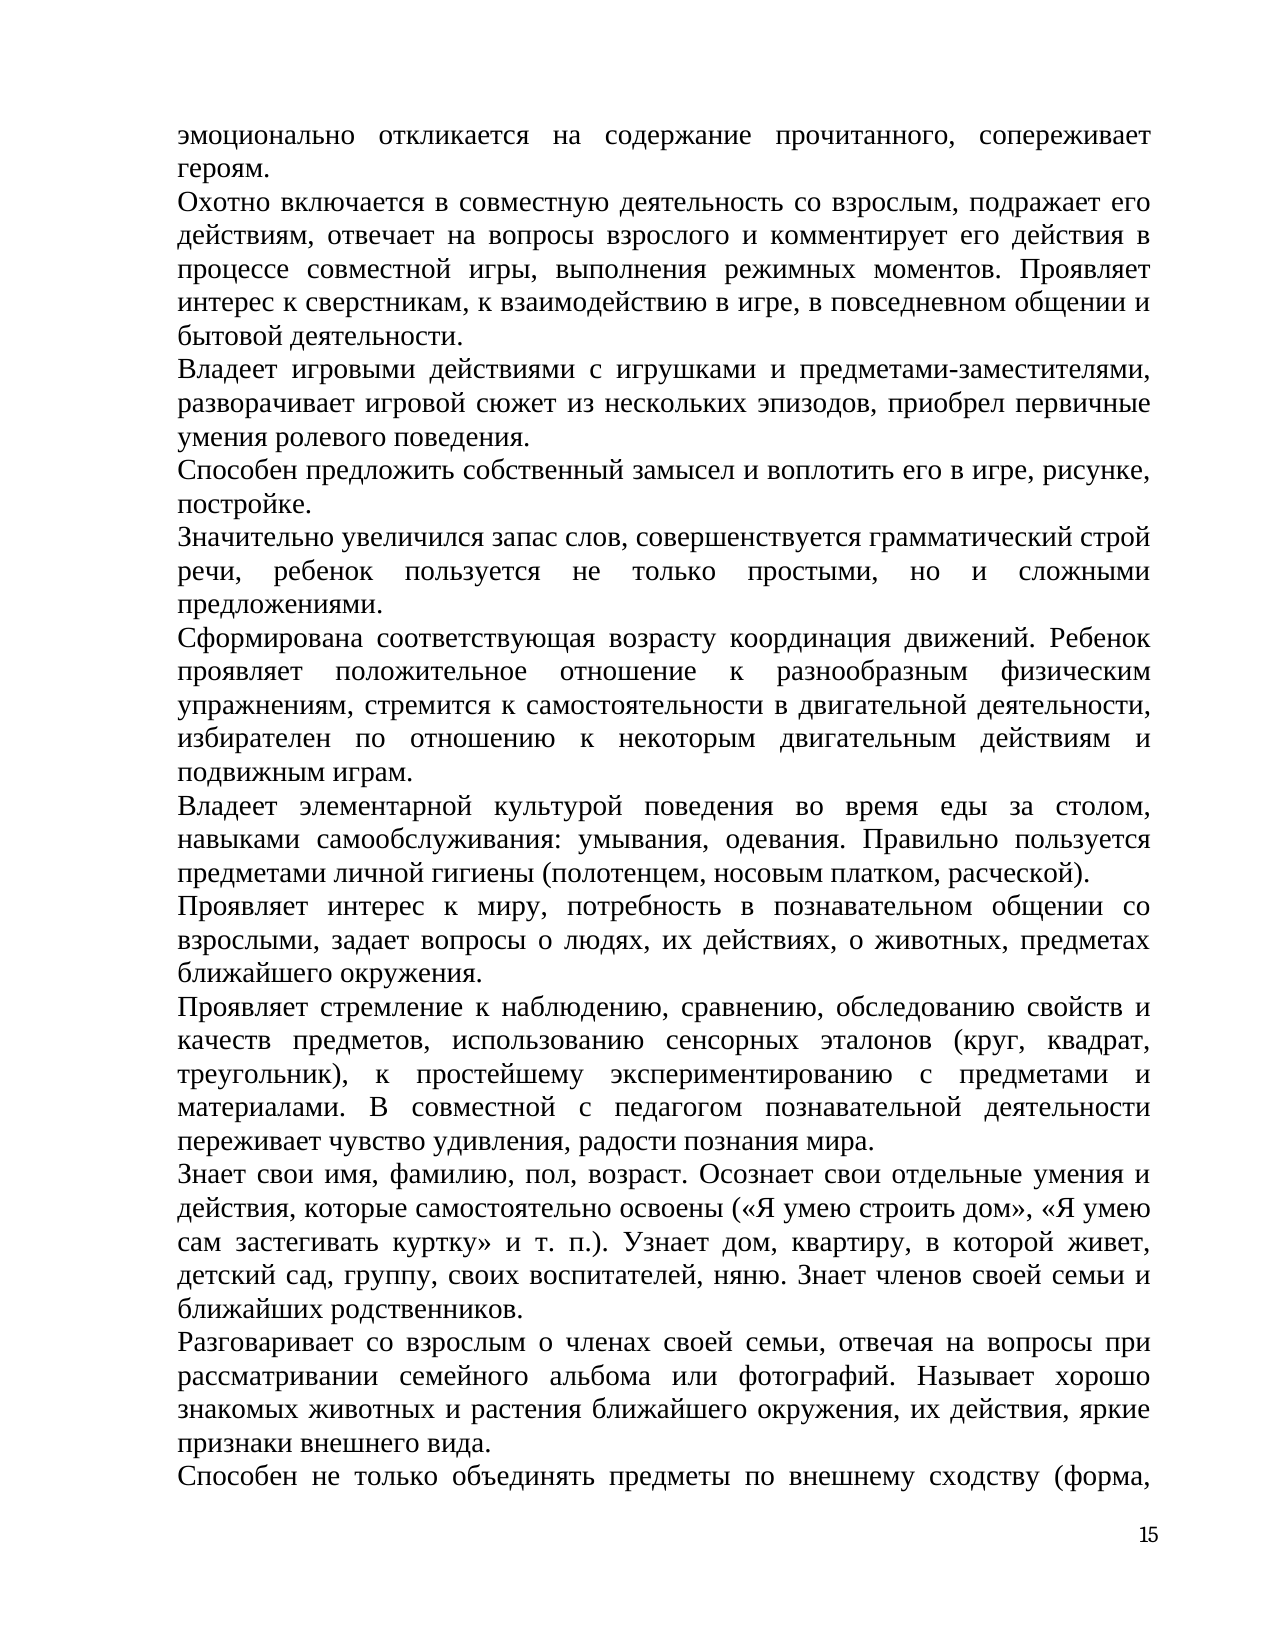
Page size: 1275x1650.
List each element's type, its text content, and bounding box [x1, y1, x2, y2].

table_cell Значительно увеличился запас слов, совершенствуется грамматический строй речи, ребенок пользуется не только простыми, но и сложными предложениями. [166, 519, 1163, 620]
table_cell Владеет элементарной культурой поведения во время еды за столом, навыками самообслуживания: умывания, одевания. Правильно пользуется предметами личной гигиены (полотенцем, носовым платком, расческой). [166, 788, 1163, 888]
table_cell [166, 1157, 1163, 1492]
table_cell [166, 117, 1163, 184]
table_cell Сформирована соответствующая возрасту координация движений. Ребенок проявляет положительное отношение к разнообразным физическим упражнениям, стремится к самостоятельности в двигательной деятельности, избирателен по отношению к некоторым двигательным действиям и подвижным играм. [166, 620, 1163, 788]
table_cell Проявляет интерес к миру, потребность в познавательном общении со взрослыми, задает вопросы о людях, их действиях, о животных, предметах ближайшего окружения. Проявляет стремление к наблюдению, сравнению, обследованию свойств и качеств предметов, использованию сенсорных эталонов (круг, квадрат, треугольник), к простейшему экспериментированию с предметами и материалами. В совместной с педагогом познавательной деятельности переживает чувство удивления, радости познания мира. [166, 888, 1163, 1157]
table_cell Владеет игровыми действиями с игрушками и предметами-заместителями, разворачивает игровой сюжет из нескольких эпизодов, приобрел первичные умения ролевого поведения. Способен предложить собственный замысел и воплотить его в игре, рисунке, постройке. [166, 352, 1163, 519]
table_cell Охотно включается в совместную деятельность со взрослым, подражает его действиям, отвечает на вопросы взрослого и комментирует его действия в процессе совместной игры, выполнения режимных моментов. Проявляет интерес к сверстникам, к взаимодействию в игре, в повседневном общении и бытовой деятельности. [166, 184, 1163, 352]
